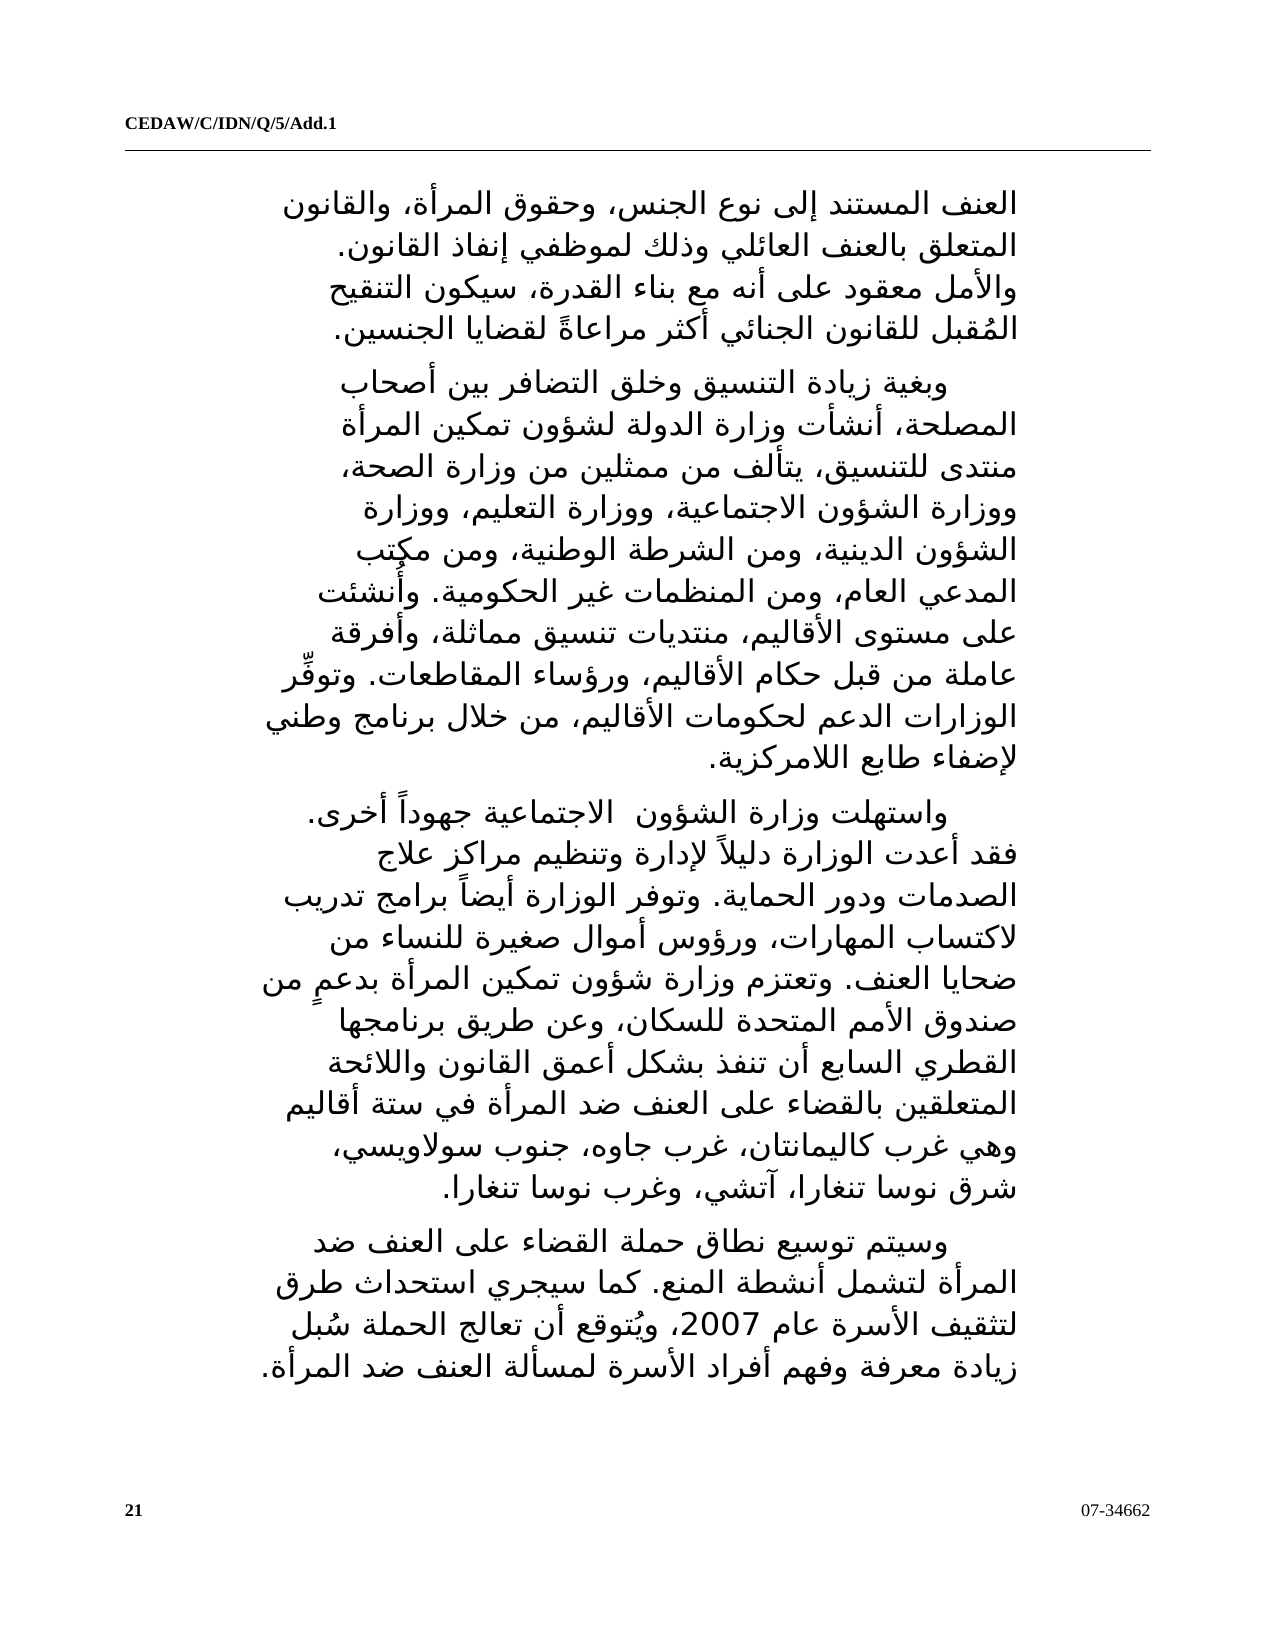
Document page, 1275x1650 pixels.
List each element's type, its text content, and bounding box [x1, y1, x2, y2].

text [256, 181, 1018, 348]
text وبغية زيادة التنسيق وخلق التضافر بين أصحاب المصلحة، أنشأت وزارة الدولة لشؤون تمكين المرأة منتدى للتنسيق، يتألف من ممثلين من وزارة الصحة، ووزارة الشؤون الاجتماعية، ووزارة التعليم، ووزارة الشؤون الدينية، ومن الشرطة الوطنية، ومن مكتب المدعي العام، ومن المنظمات غير الحكومية. وأُنشئت على مستوى الأقاليم، منتديات تنسيق مماثلة، وأفرقة عاملة من قبل حكام الأقاليم، ورؤساء المقاطعات. وتوفِّر الوزارات الدعم لحكومات الأقاليم، من خلال برنامج وطني لإضفاء طابع اللامركزية. [256, 361, 1018, 777]
text واستهلت وزارة الشؤون الاجتماعية جهوداً أخرى. فقد أعدت الوزارة دليلاً لإدارة وتنظيم مراكز علاج الصدمات ودور الحماية. وتوفر الوزارة أيضاً برامج تدريب لاكتساب المهارات، ورؤوس أموال صغيرة للنساء من ضحايا العنف. وتعتزم وزارة شؤون تمكين المرأة بدعمٍ من صندوق الأمم المتحدة للسكان، وعن طريق برنامجها القطري السابع أن تنفذ بشكل أعمق القانون واللائحة المتعلقين بالقضاء على العنف ضد المرأة في ستة أقاليم وهي غرب كاليمانتان، غرب جاوه، جنوب سولاويسي، شرق نوسا تنغارا، آتشي، وغرب نوسا تنغارا. [256, 790, 1018, 1206]
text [256, 1219, 1018, 1386]
